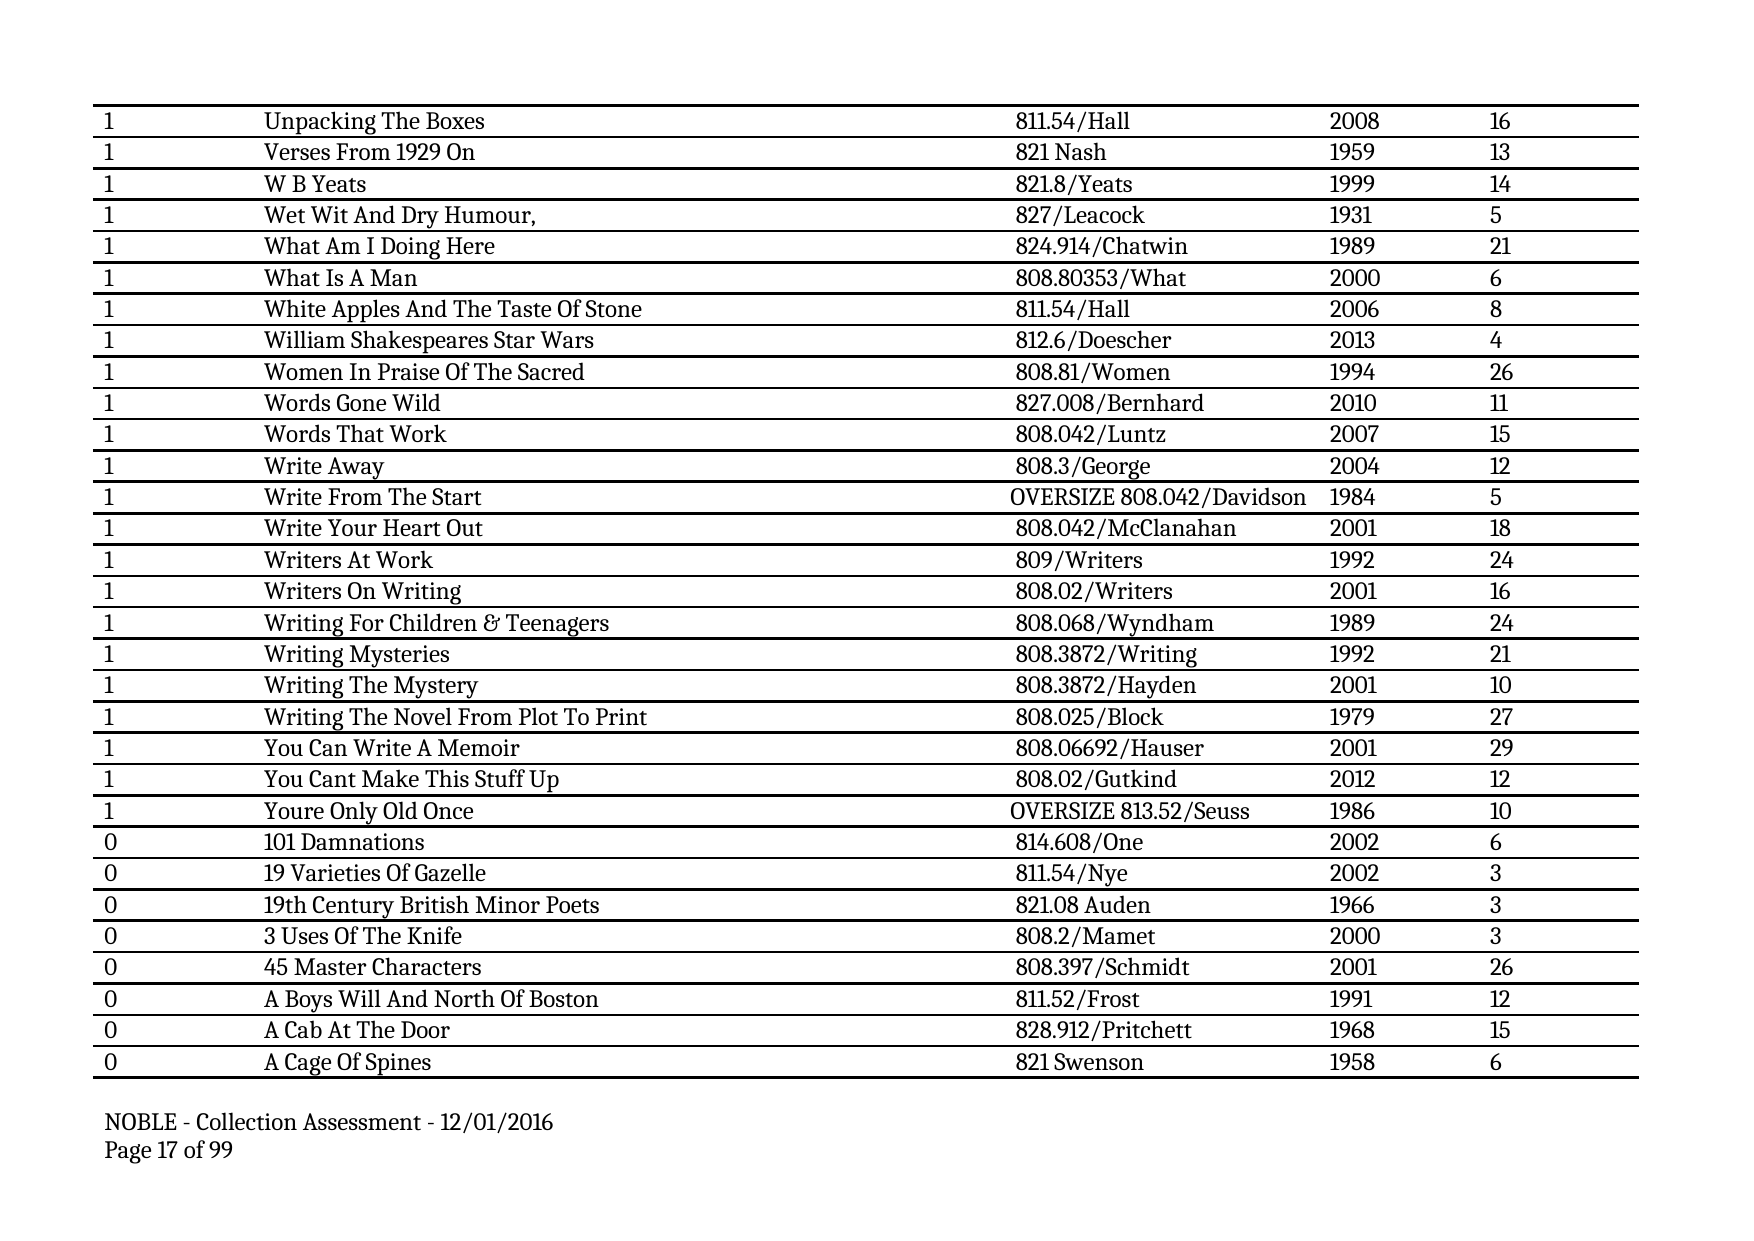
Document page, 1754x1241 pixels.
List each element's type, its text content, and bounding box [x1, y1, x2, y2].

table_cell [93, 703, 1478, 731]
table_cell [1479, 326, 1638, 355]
table_cell 2008 [1319, 107, 1478, 136]
table_cell 824.914/Chatwin [999, 232, 1319, 261]
table_cell 1 [93, 264, 253, 292]
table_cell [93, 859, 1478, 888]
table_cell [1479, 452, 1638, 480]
table_cell 21 [1479, 232, 1638, 261]
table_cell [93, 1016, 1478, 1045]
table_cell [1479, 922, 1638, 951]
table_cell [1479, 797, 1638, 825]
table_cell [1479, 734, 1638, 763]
table_cell 1999 [1319, 170, 1478, 198]
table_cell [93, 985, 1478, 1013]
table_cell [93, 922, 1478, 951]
table_cell 821 Nash [999, 138, 1319, 167]
table_cell Unpacking The Boxes [253, 107, 999, 136]
table_cell 1 [93, 201, 253, 229]
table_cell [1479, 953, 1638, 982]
table_cell 1959 [1319, 138, 1478, 167]
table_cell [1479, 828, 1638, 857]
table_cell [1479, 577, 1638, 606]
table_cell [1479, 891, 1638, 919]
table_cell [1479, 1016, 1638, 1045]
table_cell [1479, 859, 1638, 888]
table_cell Verses From 1929 On [253, 138, 999, 167]
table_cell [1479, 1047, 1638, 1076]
table_cell 5 [1479, 201, 1638, 229]
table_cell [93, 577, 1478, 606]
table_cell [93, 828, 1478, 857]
table_cell W B Yeats [253, 170, 999, 198]
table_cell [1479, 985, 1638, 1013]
table_cell 13 [1479, 138, 1638, 167]
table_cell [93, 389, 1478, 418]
table_cell 811.54/Hall [999, 107, 1319, 136]
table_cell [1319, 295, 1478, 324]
table_cell 808.80353/What [999, 264, 1319, 292]
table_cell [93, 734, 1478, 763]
table_cell What Am I Doing Here [253, 232, 999, 261]
table_cell 6 [1479, 264, 1638, 292]
table_cell 811.54/Hall [999, 295, 1319, 324]
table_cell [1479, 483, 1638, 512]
table_cell 1989 [1319, 232, 1478, 261]
table_cell 14 [1479, 170, 1638, 198]
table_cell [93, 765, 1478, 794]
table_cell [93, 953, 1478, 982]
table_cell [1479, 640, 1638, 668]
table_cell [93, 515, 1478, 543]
table_cell White Apples And The Taste Of Stone [253, 295, 999, 324]
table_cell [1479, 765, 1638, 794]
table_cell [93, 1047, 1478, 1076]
table_cell What Is A Man [253, 264, 999, 292]
table_cell Wet Wit And Dry Humour, [253, 201, 999, 229]
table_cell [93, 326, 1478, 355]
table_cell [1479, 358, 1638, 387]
table_cell 821.8/Yeats [999, 170, 1319, 198]
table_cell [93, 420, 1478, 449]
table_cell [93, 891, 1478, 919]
table_cell 16 [1479, 107, 1638, 136]
table_cell 2000 [1319, 264, 1478, 292]
table_cell 1 [93, 138, 253, 167]
table_cell 1 [93, 232, 253, 261]
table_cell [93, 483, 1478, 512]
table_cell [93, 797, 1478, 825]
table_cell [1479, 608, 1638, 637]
table_cell 1 [93, 107, 253, 136]
table_cell 1931 [1319, 201, 1478, 229]
table_cell 1 [93, 170, 253, 198]
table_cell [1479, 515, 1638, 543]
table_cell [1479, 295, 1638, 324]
table_cell 1 [93, 295, 253, 324]
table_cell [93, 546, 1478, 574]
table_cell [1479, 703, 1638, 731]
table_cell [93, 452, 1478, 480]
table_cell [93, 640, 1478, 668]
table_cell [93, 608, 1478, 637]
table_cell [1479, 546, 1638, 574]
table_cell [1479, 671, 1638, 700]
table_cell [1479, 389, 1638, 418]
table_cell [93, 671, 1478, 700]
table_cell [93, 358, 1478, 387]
table_cell 827/Leacock [999, 201, 1319, 229]
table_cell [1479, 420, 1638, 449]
